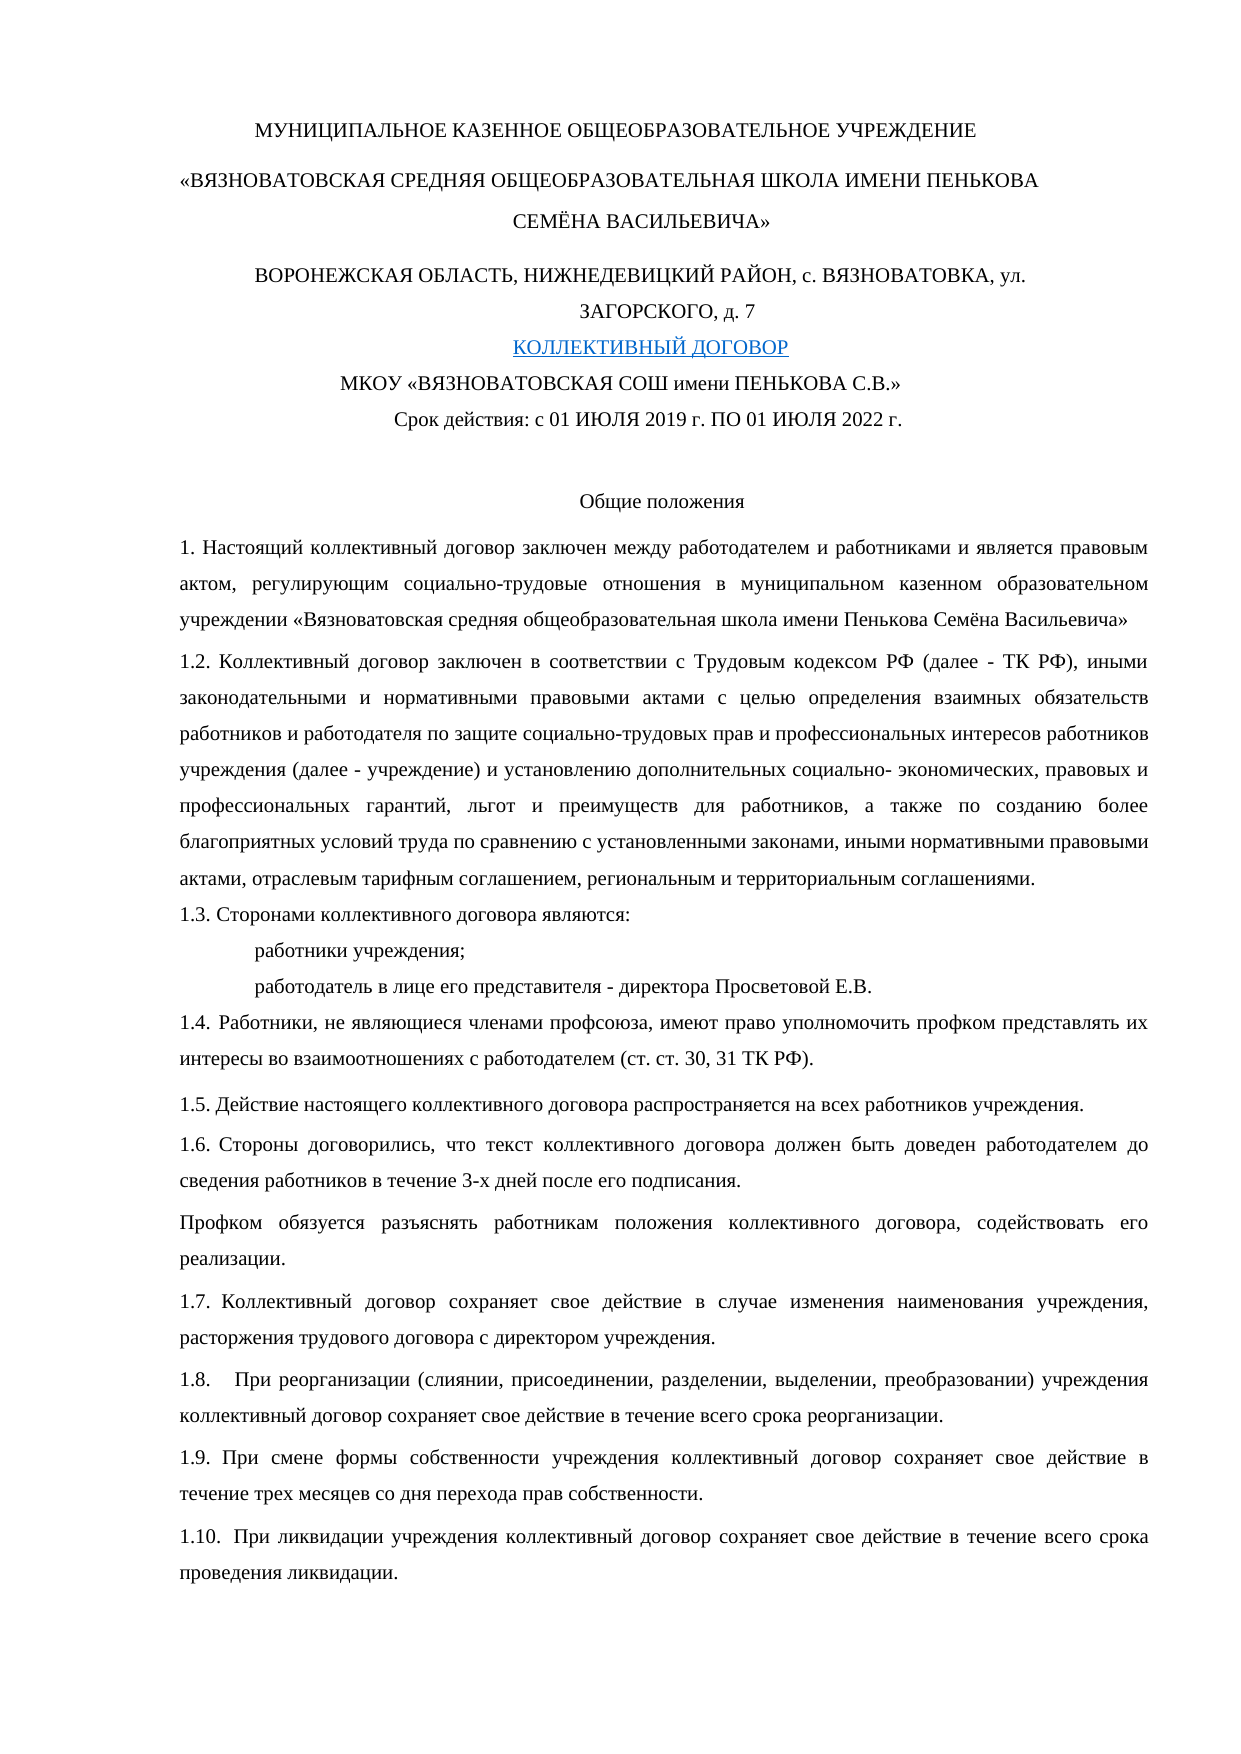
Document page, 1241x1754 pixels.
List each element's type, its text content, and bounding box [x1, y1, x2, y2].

text «ВЯЗНОВАТОВСКАЯ СРЕДНЯЯ ОБЩЕОБРАЗОВАТЕЛЬНАЯ ШКОЛА ИМЕНИ ПЕНЬКОВА [179, 168, 1152, 192]
text работники учреждения; [254, 937, 1152, 962]
list Стороны договорились, что текст коллективного договора должен быть доведен работодателем до сведения работников в течение 3-х дней после его подписания. [179, 1132, 1149, 1192]
text МУНИЦИПАЛЬНОЕ КАЗЕННОЕ ОБЩЕОБРАЗОВАТЕЛЬНОЕ УЧРЕЖДЕНИЕ [254, 118, 1152, 142]
text КОЛЛЕКТИВНЫЙ ДОГОВОР [513, 335, 1152, 359]
text Профком обязуется разъяснять работникам положения коллективного договора, содействовать его реализации. [179, 1210, 1149, 1270]
text 1. Настоящий коллективный договор заключен между работодателем и работниками и является правовым актом, регулирующим социально-трудовые отношения в муниципальном казенном образовательном учреждении «Вязноватовская средняя общеобразовательная школа имени Пенькова Семёна Васильевича» [179, 535, 1149, 631]
text СЕМЁНА ВАСИЛЬЕВИЧА» [513, 208, 1152, 233]
list Действие настоящего коллективного договора распространяется на всех работников учреждения. [179, 1092, 1152, 1116]
list Сторонами коллективного договора являются: [179, 901, 1152, 926]
text Срок действия: с 01 ИЮЛЯ 2019 г. ПО 01 ИЮЛЯ 2022 г. [394, 407, 1152, 431]
list Коллективный договор заключен в соответствии с Трудовым кодексом РФ (далее - ТК РФ), иными законодательными и нормативными правовыми актами с целью определения взаимных обязательств работников и работодателя по защите социально-трудовых прав и профессиональных интересов работников учреждения (далее - учреждение) и установлению дополнительных социально- экономических, правовых и профессиональных гарантий, льгот и преимуществ для работников, а также по созданию более благоприятных условий труда по сравнению с установленными законами, иными нормативными правовыми актами, отраслевым тарифным соглашением, региональным и территориальным соглашениями. [179, 649, 1149, 889]
text МКОУ «ВЯЗНОВАТОВСКАЯ СОШ имени ПЕНЬКОВА С.В.» [340, 371, 1152, 395]
list При реорганизации (слиянии, присоединении, разделении, выделении, преобразовании) учреждения коллективный договор сохраняет свое действие в течение всего срока реорганизации. [179, 1367, 1149, 1427]
list При смене формы собственности учреждения коллективный договор сохраняет свое действие в течение трех месяцев со дня перехода прав собственности. [179, 1445, 1149, 1505]
list При ликвидации учреждения коллективный договор сохраняет свое действие в течение всего срока проведения ликвидации. [179, 1524, 1149, 1584]
text Общие положения [579, 489, 1152, 513]
text работодатель в лице его представителя - директора Просветовой Е.В. [254, 973, 1152, 998]
list Коллективный договор сохраняет свое действие в случае изменения наименования учреждения, расторжения трудового договора с директором учреждения. [179, 1289, 1149, 1349]
text ВОРОНЕЖСКАЯ ОБЛАСТЬ, НИЖНЕДЕВИЦКИЙ РАЙОН, с. ВЯЗНОВАТОВКА, ул. [254, 263, 1152, 287]
list Работники, не являющиеся членами профсоюза, имеют право уполномочить профком представлять их интересы во взаимоотношениях с работодателем (ст. ст. 30, 31 ТК РФ). [179, 1009, 1149, 1070]
text ЗАГОРСКОГО, д. 7 [579, 299, 1152, 323]
